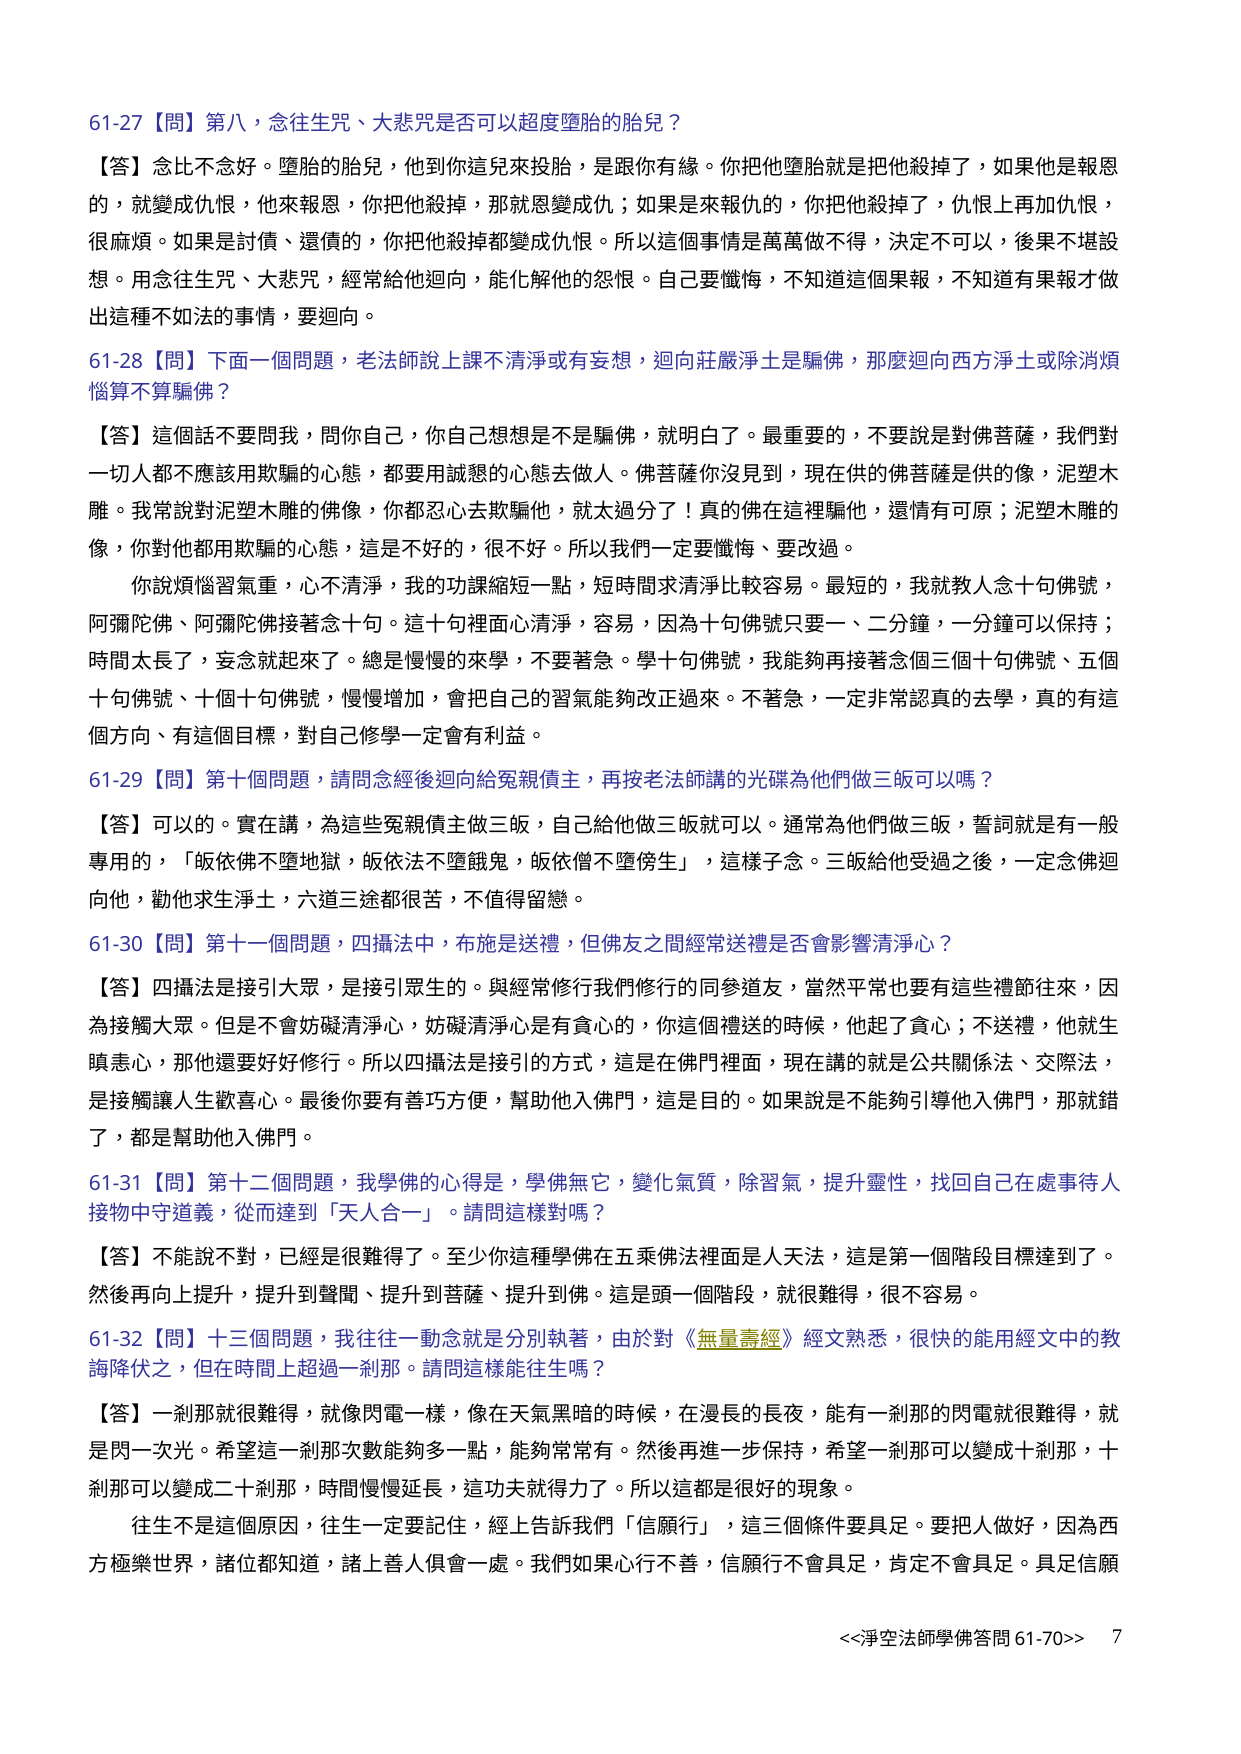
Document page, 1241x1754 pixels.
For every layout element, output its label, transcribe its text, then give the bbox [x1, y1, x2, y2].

subtitle 61-28【問】下面一個問題，老法師說上課不清淨或有妄想，迴向莊嚴淨土是騙佛，那麼迴向西方淨土或除消煩惱算不算騙佛？ [89, 345, 1122, 405]
text 【答】一剎那就很難得，就像閃電一樣，像在天氣黑暗的時候，在漫長的長夜，能有一剎那的閃電就很難得，就是閃一次光。希望這一剎那次數能夠多一點，能夠常常有。然後再進一步保持，希望一剎那可以變成十剎那，十剎那可以變成二十剎那，時間慢慢延長，這功夫就得力了。所以這都是很好的現象。 [89, 1393, 1122, 1506]
subtitle 61-31【問】第十二個問題，我學佛的心得是，學佛無它，變化氣質，除習氣，提升靈性，找回自己在處事待人接物中守道義，從而達到「天人合一」。請問這樣對嗎？ [89, 1166, 1122, 1226]
text 【答】念比不念好。墮胎的胎兒，他到你這兒來投胎，是跟你有緣。你把他墮胎就是把他殺掉了，如果他是報恩的，就變成仇恨，他來報恩，你把他殺掉，那就恩變成仇；如果是來報仇的，你把他殺掉了，仇恨上再加仇恨，很麻煩。如果是討債、還債的，你把他殺掉都變成仇恨。所以這個事情是萬萬做不得，決定不可以，後果不堪設想。用念往生咒、大悲咒，經常給他迴向，能化解他的怨恨。自己要懺悔，不知道這個果報，不知道有果報才做出這種不如法的事情，要迴向。 [89, 147, 1122, 334]
text 【答】這個話不要問我，問你自己，你自己想想是不是騙佛，就明白了。最重要的，不要說是對佛菩薩，我們對一切人都不應該用欺騙的心態，都要用誠懇的心態去做人。佛菩薩你沒見到，現在供的佛菩薩是供的像，泥塑木雕。我常說對泥塑木雕的佛像，你都忍心去欺騙他，就太過分了！真的佛在這裡騙他，還情有可原；泥塑木雕的像，你對他都用欺騙的心態，這是不好的，很不好。所以我們一定要懺悔、要改過。 [89, 416, 1122, 566]
text 【答】不能說不對，已經是很難得了。至少你這種學佛在五乘佛法裡面是人天法，這是第一個階段目標達到了。然後再向上提升，提升到聲聞、提升到菩薩、提升到佛。這是頭一個階段，就很難得，很不容易。 [89, 1237, 1122, 1312]
text 你說煩惱習氣重，心不清淨，我的功課縮短一點，短時間求清淨比較容易。最短的，我就教人念十句佛號，阿彌陀佛、阿彌陀佛接著念十句。這十句裡面心清淨，容易，因為十句佛號只要一、二分鐘，一分鐘可以保持；時間太長了，妄念就起來了。總是慢慢的來學，不要著急。學十句佛號，我能夠再接著念個三個十句佛號、五個十句佛號、十個十句佛號，慢慢增加，會把自己的習氣能夠改正過來。不著急，一定非常認真的去學，真的有這個方向、有這個目標，對自己修學一定會有利益。 [89, 566, 1122, 753]
subtitle 61-27【問】第八，念往生咒、大悲咒是否可以超度墮胎的胎兒？ [89, 106, 1122, 136]
text 【答】可以的。實在講，為這些冤親債主做三皈，自己給他做三皈就可以。通常為他們做三皈，誓詞就是有一般專用的，「皈依佛不墮地獄，皈依法不墮餓鬼，皈依僧不墮傍生」，這樣子念。三皈給他受過之後，一定念佛迴向他，勸他求生淨土，六道三途都很苦，不值得留戀。 [89, 804, 1122, 917]
subtitle 61-32【問】十三個問題，我往往一動念就是分別執著，由於對《無量壽經》經文熟悉，很快的能用經文中的教誨降伏之，但在時間上超過一剎那。請問這樣能往生嗎？ [89, 1322, 1122, 1383]
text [89, 1506, 1122, 1581]
subtitle 61-29【問】第十個問題，請問念經後迴向給冤親債主，再按老法師講的光碟為他們做三皈可以嗎？ [89, 763, 1122, 794]
text 【答】四攝法是接引大眾，是接引眾生的。與經常修行我們修行的同參道友，當然平常也要有這些禮節往來，因為接觸大眾。但是不會妨礙清淨心，妨礙清淨心是有貪心的，你這個禮送的時候，他起了貪心；不送禮，他就生瞋恚心，那他還要好好修行。所以四攝法是接引的方式，這是在佛門裡面，現在講的就是公共關係法、交際法，是接觸讓人生歡喜心。最後你要有善巧方便，幫助他入佛門，這是目的。如果說是不能夠引導他入佛門，那就錯了，都是幫助他入佛門。 [89, 968, 1122, 1155]
subtitle 61-30【問】第十一個問題，四攝法中，布施是送禮，但佛友之間經常送禮是否會影響清淨心？ [89, 927, 1122, 957]
